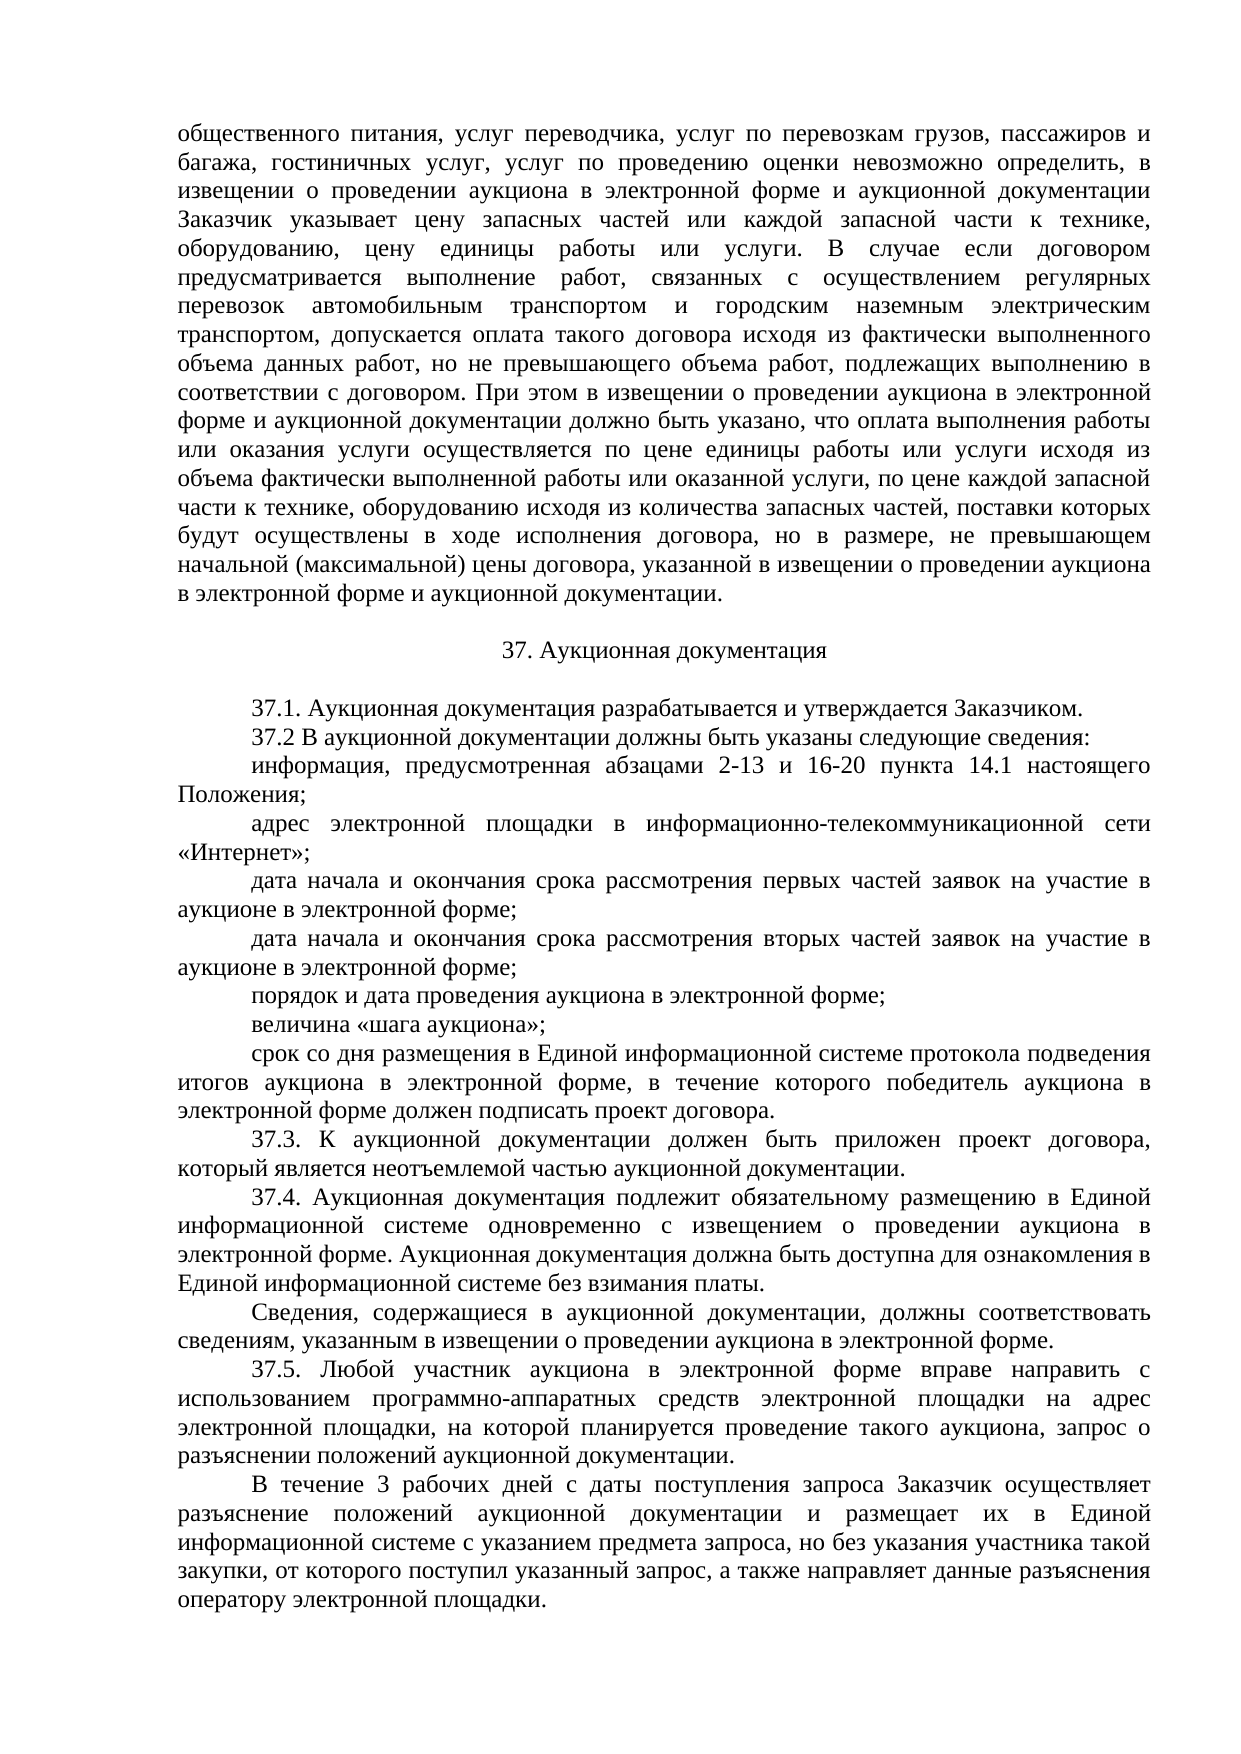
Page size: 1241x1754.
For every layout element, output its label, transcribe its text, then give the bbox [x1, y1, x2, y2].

text 37.1. Аукционная документация разрабатывается и утверждается Заказчиком. [177, 693, 1152, 722]
text 37. Аукционная документация [177, 636, 1152, 664]
text 37.3. К аукционной документации должен быть приложен проект договора, который является неотъемлемой частью аукционной документации. [177, 1124, 1152, 1182]
text 37.4. Аукционная документация подлежит обязательному размещению в Единой информационной системе одновременно с извещением о проведении аукциона в электронной форме. Аукционная документация должна быть доступна для ознакомления в Единой информационной системе без взимания платы. [177, 1182, 1152, 1297]
text порядок и дата проведения аукциона в электронной форме; [177, 981, 1152, 1009]
text срок со дня размещения в Единой информационной системе протокола подведения итогов аукциона в электронной форме, в течение которого победитель аукциона в электронной форме должен подписать проект договора. [177, 1038, 1152, 1124]
text В течение 3 рабочих дней с даты поступления запроса Заказчик осуществляет разъяснение положений аукционной документации и размещает их в Единой информационной системе с указанием предмета запроса, но без указания участника такой закупки, от которого поступил указанный запрос, а также направляет данные разъяснения оператору электронной площадки. [177, 1469, 1152, 1613]
text 37.2 В аукционной документации должны быть указаны следующие сведения: [177, 722, 1152, 751]
text Сведения, содержащиеся в аукционной документации, должны соответствовать сведениям, указанным в извещении о проведении аукциона в электронной форме. [177, 1297, 1152, 1354]
text величина «шага аукциона»; [177, 1009, 1152, 1038]
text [177, 118, 1152, 607]
list дата начала и окончания срока рассмотрения первых частей заявок на участие в аукционе в электронной форме; [177, 866, 1152, 923]
list информация, предусмотренная абзацами 2-13 и 16-20 пункта 14.1 настоящего Положения; [177, 751, 1152, 808]
text адрес электронной площадки в информационно-телекоммуникационной сети «Интернет»; [177, 808, 1152, 866]
text 37.5. Любой участник аукциона в электронной форме вправе направить с использованием программно-аппаратных средств электронной площадки на адрес электронной площадки, на которой планируется проведение такого аукциона, запрос о разъяснении положений аукционной документации. [177, 1354, 1152, 1469]
list дата начала и окончания срока рассмотрения вторых частей заявок на участие в аукционе в электронной форме; [177, 923, 1152, 981]
